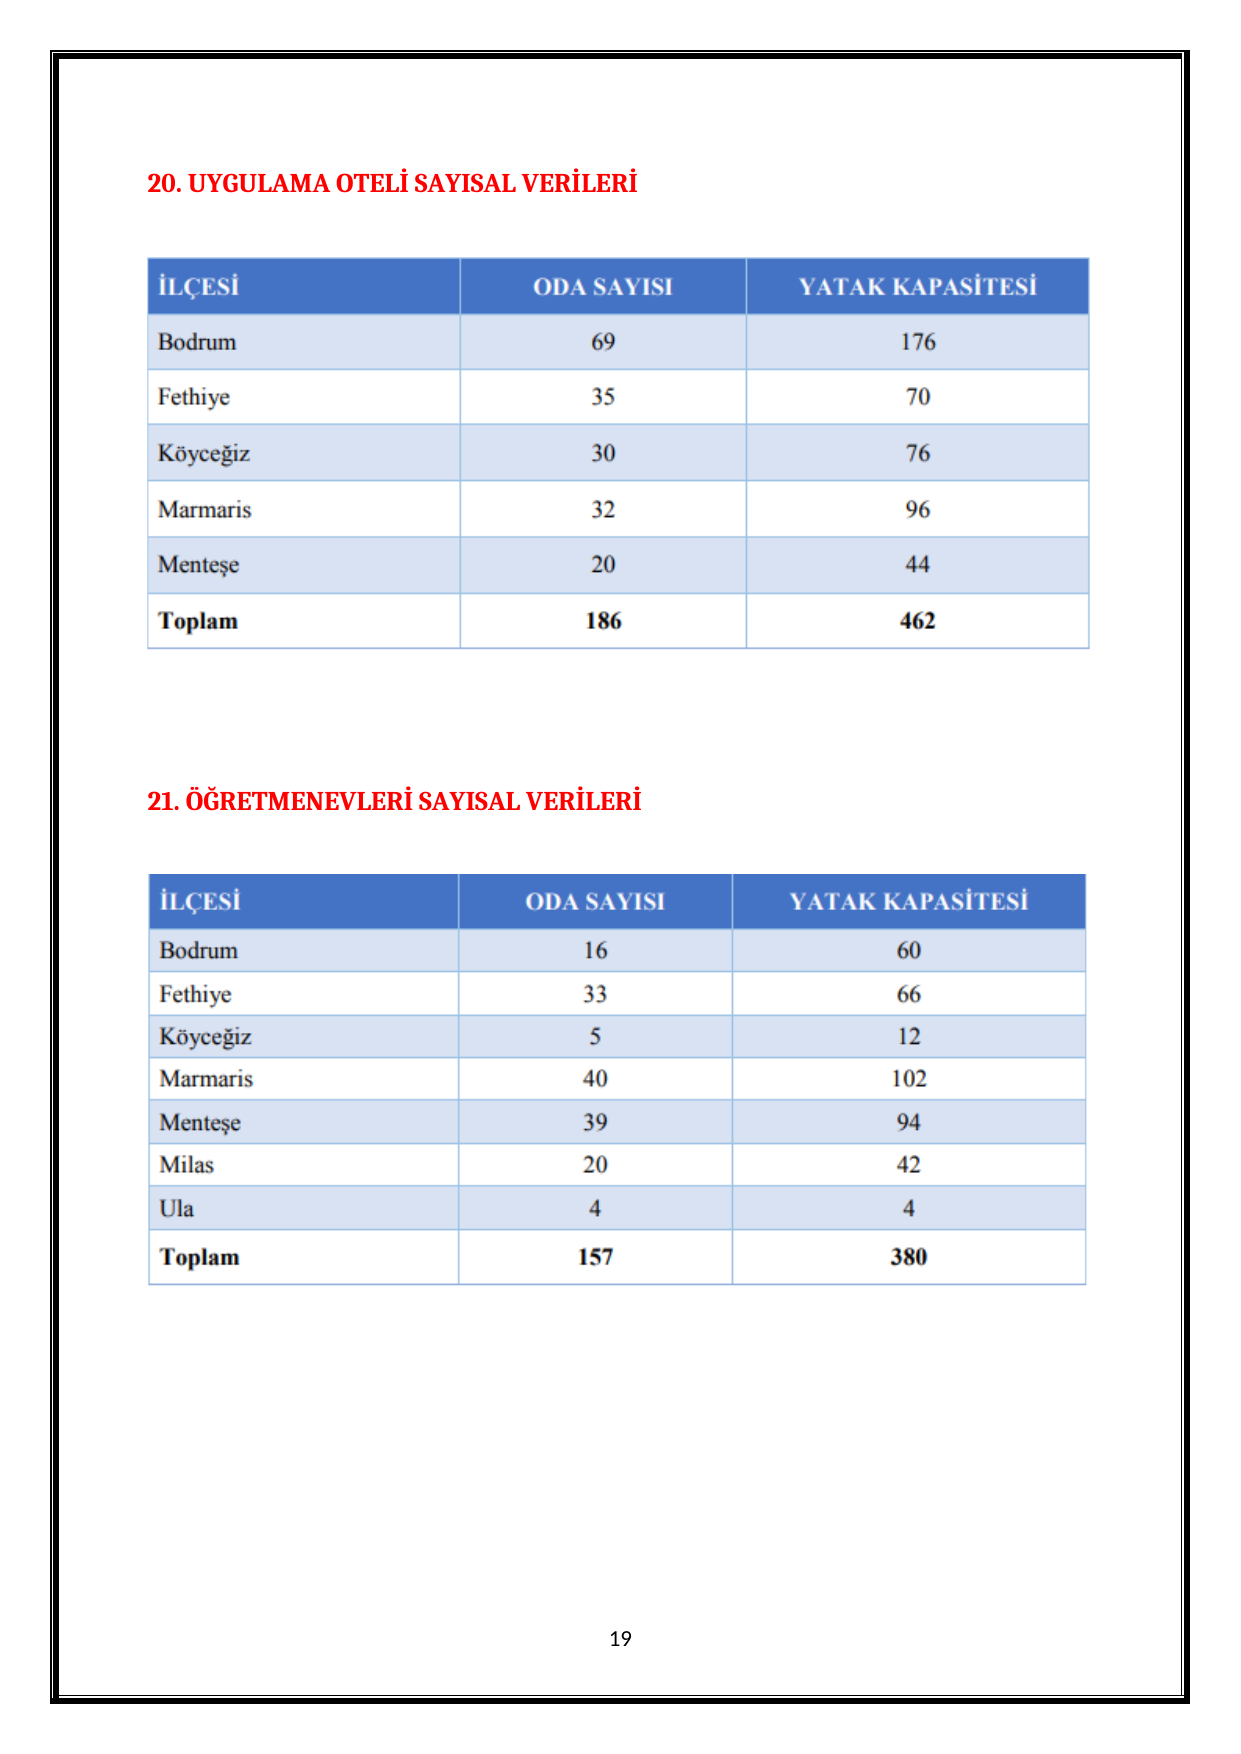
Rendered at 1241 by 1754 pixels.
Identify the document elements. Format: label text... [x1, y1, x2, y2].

subtitle 21. ÖĞRETMENEVLERİ SAYISAL VERİLERİ [147, 786, 1093, 817]
subtitle 20. UYGULAMA OTELİ SAYISAL VERİLERİ [147, 168, 1093, 199]
picture [147, 257, 1090, 654]
picture [147, 874, 1087, 1287]
